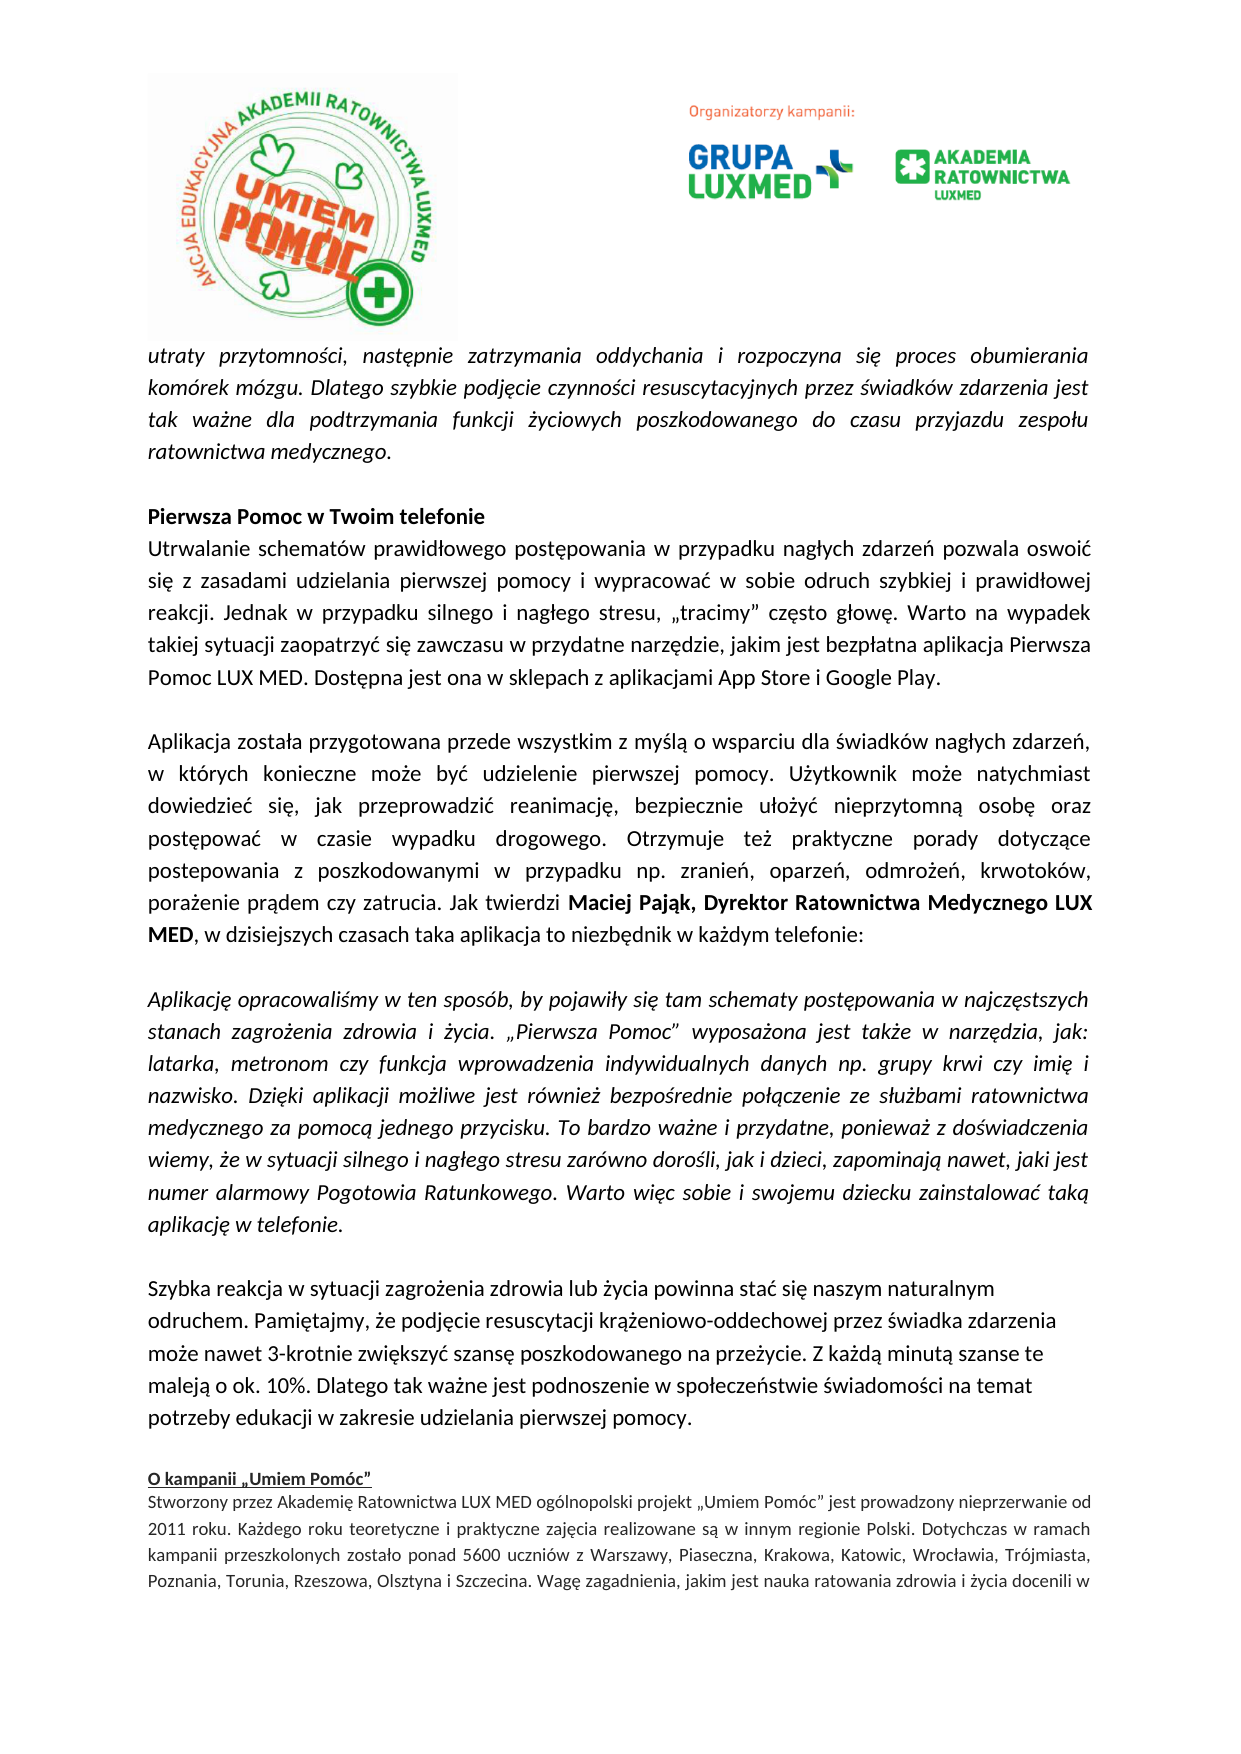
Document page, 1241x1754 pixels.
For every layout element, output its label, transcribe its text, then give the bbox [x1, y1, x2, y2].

text Pierwsza Pomoc w Twoim telefonie [148, 502, 1093, 530]
text Utrwalanie schematów prawidłowego postępowania w przypadku nagłych zdarzeń pozwala oswoić się z zasadami udzielania pierwszej pomocy i wypracować w sobie odruch szybkiej i prawidłowej reakcji. Jednak w przypadku silnego i nagłego stresu, „tracimy” często głowę. Warto na wypadek takiej sytuacji zaopatrzyć się zawczasu w przydatne narzędzie, jakim jest bezpłatna aplikacja Pierwsza Pomoc LUX MED. Dostępna jest ona w sklepach z aplikacjami App Store i Google Play. [148, 534, 1093, 691]
text Szybka reakcja w sytuacji zagrożenia zdrowia lub życia powinna stać się naszym naturalnym odruchem. Pamiętajmy, że podjęcie resuscytacji krążeniowo-oddechowej przez świadka zdarzenia może nawet 3-krotnie zwiększyć szansę poszkodowanego na przeżycie. Z każdą minutą szanse te maleją o ok. 10%. Dlatego tak ważne jest podnoszenie w społeczeństwie świadomości na temat potrzeby edukacji w zakresie udzielania pierwszej pomocy. [148, 1274, 1093, 1431]
picture [147, 73, 1093, 341]
text Aplikację opracowaliśmy w ten sposób, by pojawiły się tam schematy postępowania w najczęstszych stanach zagrożenia zdrowia i życia. „Pierwsza Pomoc” wyposażona jest także w narzędzia, jak: latarka, metronom czy funkcja wprowadzenia indywidualnych danych np. grupy krwi czy imię i nazwisko. Dzięki aplikacji możliwe jest również bezpośrednie połączenie ze służbami ratownictwa medycznego za pomocą jednego przycisku. To bardzo ważne i przydatne, ponieważ z doświadczenia wiemy, że w sytuacji silnego i nagłego stresu zarówno dorośli, jak i dzieci, zapominają nawet, jaki jest numer alarmowy Pogotowia Ratunkowego. Warto więc sobie i swojemu dziecku zainstalować taką aplikację w telefonie. [148, 985, 1093, 1238]
text Aplikacja została przygotowana przede wszystkim z myślą o wsparciu dla świadków nagłych zdarzeń, w których konieczne może być udzielenie pierwszej pomocy. Użytkownik może natychmiast dowiedzieć się, jak przeprowadzić reanimację, bezpiecznie ułożyć nieprzytomną osobę oraz postępować w czasie wypadku drogowego. Otrzymuje też praktyczne porady dotyczące postepowania z poszkodowanymi w przypadku np. zranień, oparzeń, odmrożeń, krwotoków, porażenie prądem czy zatrucia. Jak twierdzi Maciej Pająk, Dyrektor Ratownictwa Medycznego LUX MED, w dzisiejszych czasach taka aplikacja to niezbędnik w każdym telefonie: [148, 727, 1093, 948]
text O kampanii „Umiem Pomóc” [148, 1467, 1093, 1490]
